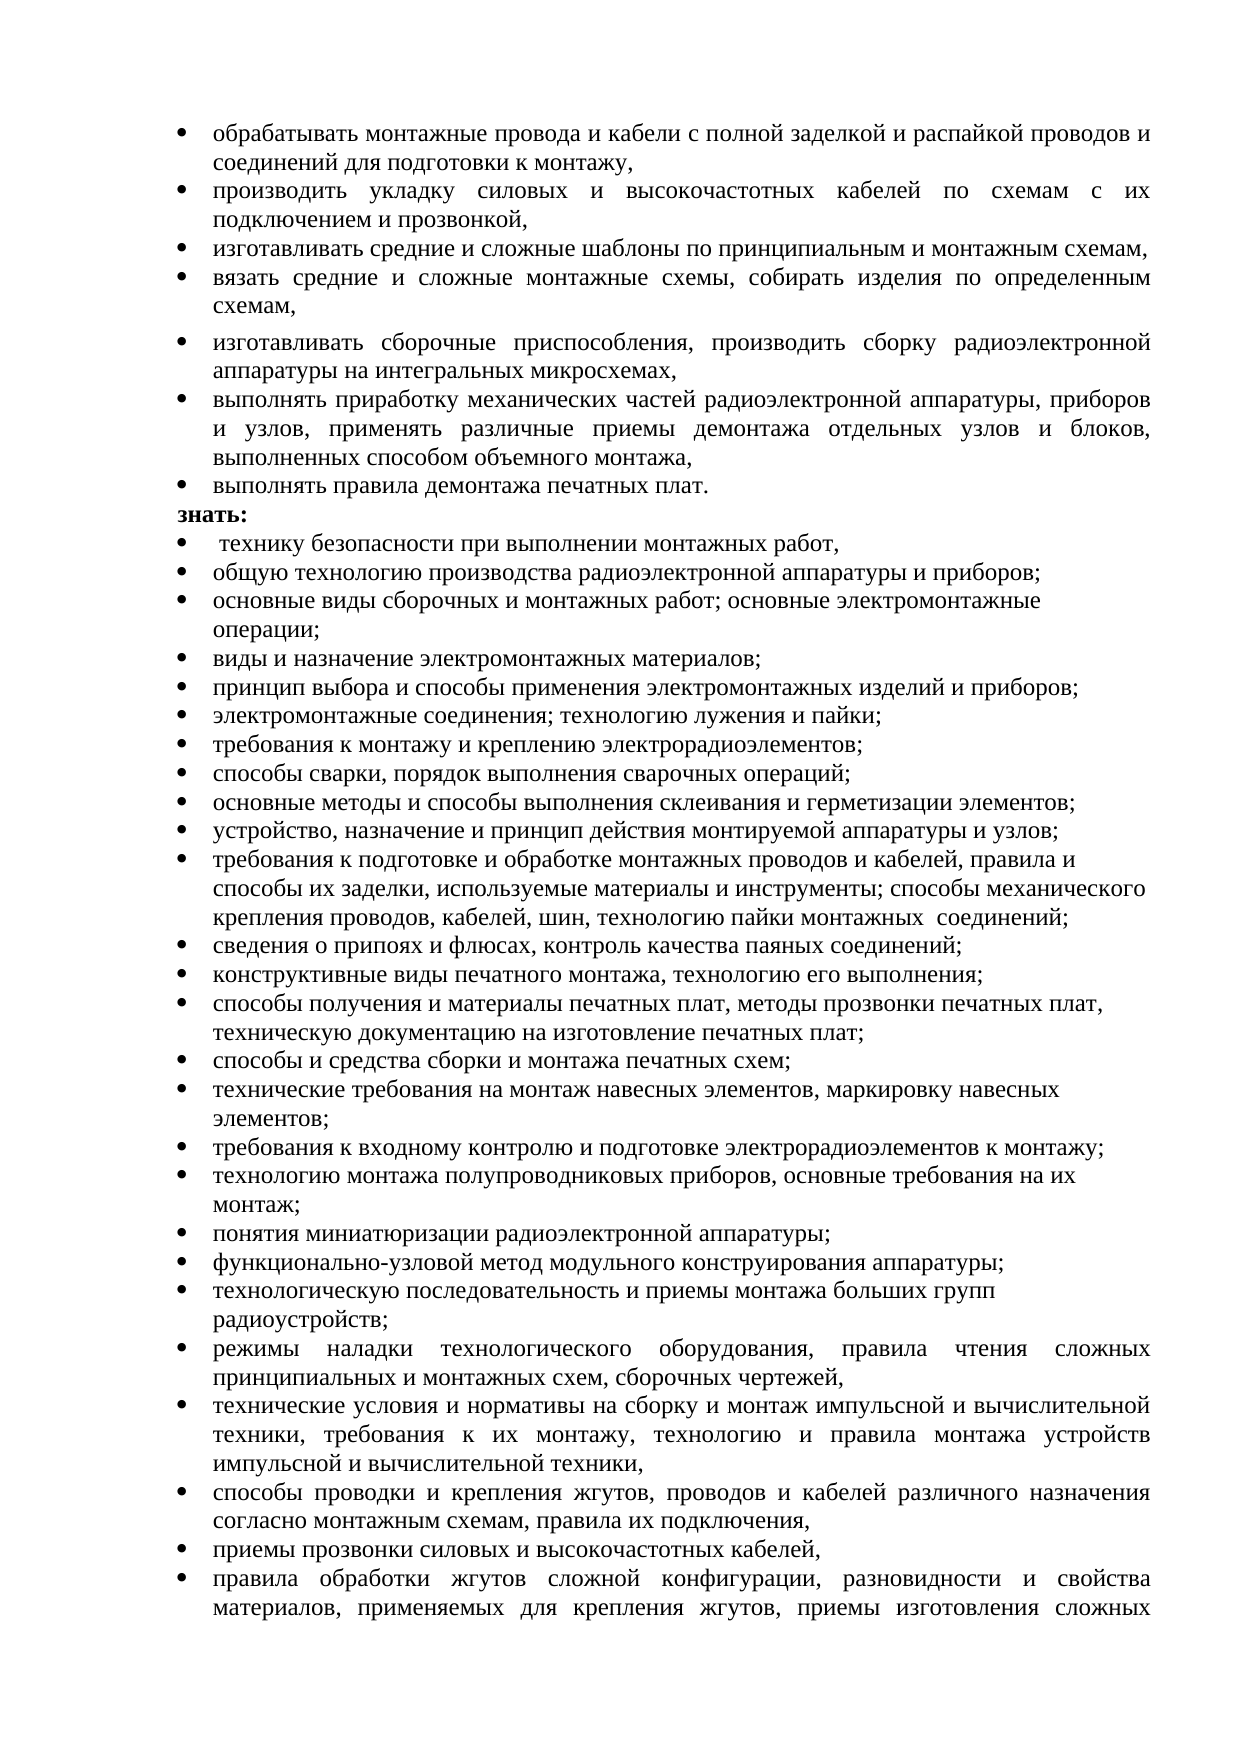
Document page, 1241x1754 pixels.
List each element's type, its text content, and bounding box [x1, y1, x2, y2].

list виды и назначение электромонтажных материалов; [177, 643, 1152, 672]
list способы сварки, порядок выполнения сварочных операций; [177, 758, 1152, 787]
list выполнять правила демонтажа печатных плат. [177, 470, 1152, 499]
text знать: [177, 499, 1152, 528]
list требования к входному контролю и подготовке электрорадиоэлементов к монтажу; [177, 1132, 1152, 1160]
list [177, 1563, 1152, 1620]
list производить укладку силовых и высокочастотных кабелей по схемам с их подключением и прозвонкой, [177, 176, 1152, 233]
list общую технологию производства радиоэлектронной аппаратуры и приборов; [177, 557, 1152, 585]
list основные методы и способы выполнения склеивания и герметизации элементов; [177, 787, 1152, 815]
list требования к монтажу и креплению электрорадиоэлементов; [177, 729, 1152, 758]
list устройство, назначение и принцип действия монтируемой аппаратуры и узлов; [177, 815, 1152, 844]
list способы проводки и крепления жгутов, проводов и кабелей различного назначения согласно монтажным схемам, правила их подключения, [177, 1477, 1152, 1534]
list технологическую последовательность и приемы монтажа больших групп радиоустройств; [177, 1275, 1152, 1333]
list конструктивные виды печатного монтажа, технологию его выполнения; [177, 959, 1152, 988]
list способы и средства сборки и монтажа печатных схем; [177, 1045, 1152, 1074]
list технические условия и нормативы на сборку и монтаж импульсной и вычислительной техники, требования к их монтажу, технологию и правила монтажа устройств импульсной и вычислительной техники, [177, 1390, 1152, 1477]
list функционально-узловой метод модульного конструирования аппаратуры; [177, 1247, 1152, 1275]
list способы получения и материалы печатных плат, методы прозвонки печатных плат, техническую документацию на изготовление печатных плат; [177, 988, 1152, 1045]
list электромонтажные соединения; технологию лужения и пайки; [177, 700, 1152, 729]
list понятия миниатюризации радиоэлектронной аппаратуры; [177, 1218, 1152, 1247]
list основные виды сборочных и монтажных работ; основные электромонтажные операции; [177, 585, 1152, 643]
list сведения о припоях и флюсах, контроль качества паяных соединений; [177, 930, 1152, 959]
list изготавливать средние и сложные шаблоны по принципиальным и монтажным схемам, [177, 233, 1152, 262]
list технику безопасности при выполнении монтажных работ, [177, 528, 1152, 557]
list приемы прозвонки силовых и высокочастотных кабелей, [177, 1534, 1152, 1563]
list технические требования на монтаж навесных элементов, маркировку навесных элементов; [177, 1074, 1152, 1132]
list обрабатывать монтажные провода и кабели с полной заделкой и распайкой проводов и соединений для подготовки к монтажу, [177, 118, 1152, 176]
list режимы наладки технологического оборудования, правила чтения сложных принципиальных и монтажных схем, сборочных чертежей, [177, 1333, 1152, 1390]
list принцип выбора и способы применения электромонтажных изделий и приборов; [177, 672, 1152, 700]
list изготавливать сборочные приспособления, производить сборку радиоэлектронной аппаратуры на интегральных микросхемах, [177, 327, 1152, 384]
list требования к подготовке и обработке монтажных проводов и кабелей, правила и способы их заделки, используемые материалы и инструменты; способы механического крепления проводов, кабелей, шин, технологию пайки монтажных соединений; [177, 844, 1152, 930]
list вязать средние и сложные монтажные схемы, собирать изделия по определенным схемам, [177, 262, 1152, 319]
list технологию монтажа полупроводниковых приборов, основные требования на их монтаж; [177, 1160, 1152, 1218]
list выполнять приработку механических частей радиоэлектронной аппаратуры, приборов и узлов, применять различные приемы демонтажа отдельных узлов и блоков, выполненных способом объемного монтажа, [177, 384, 1152, 470]
